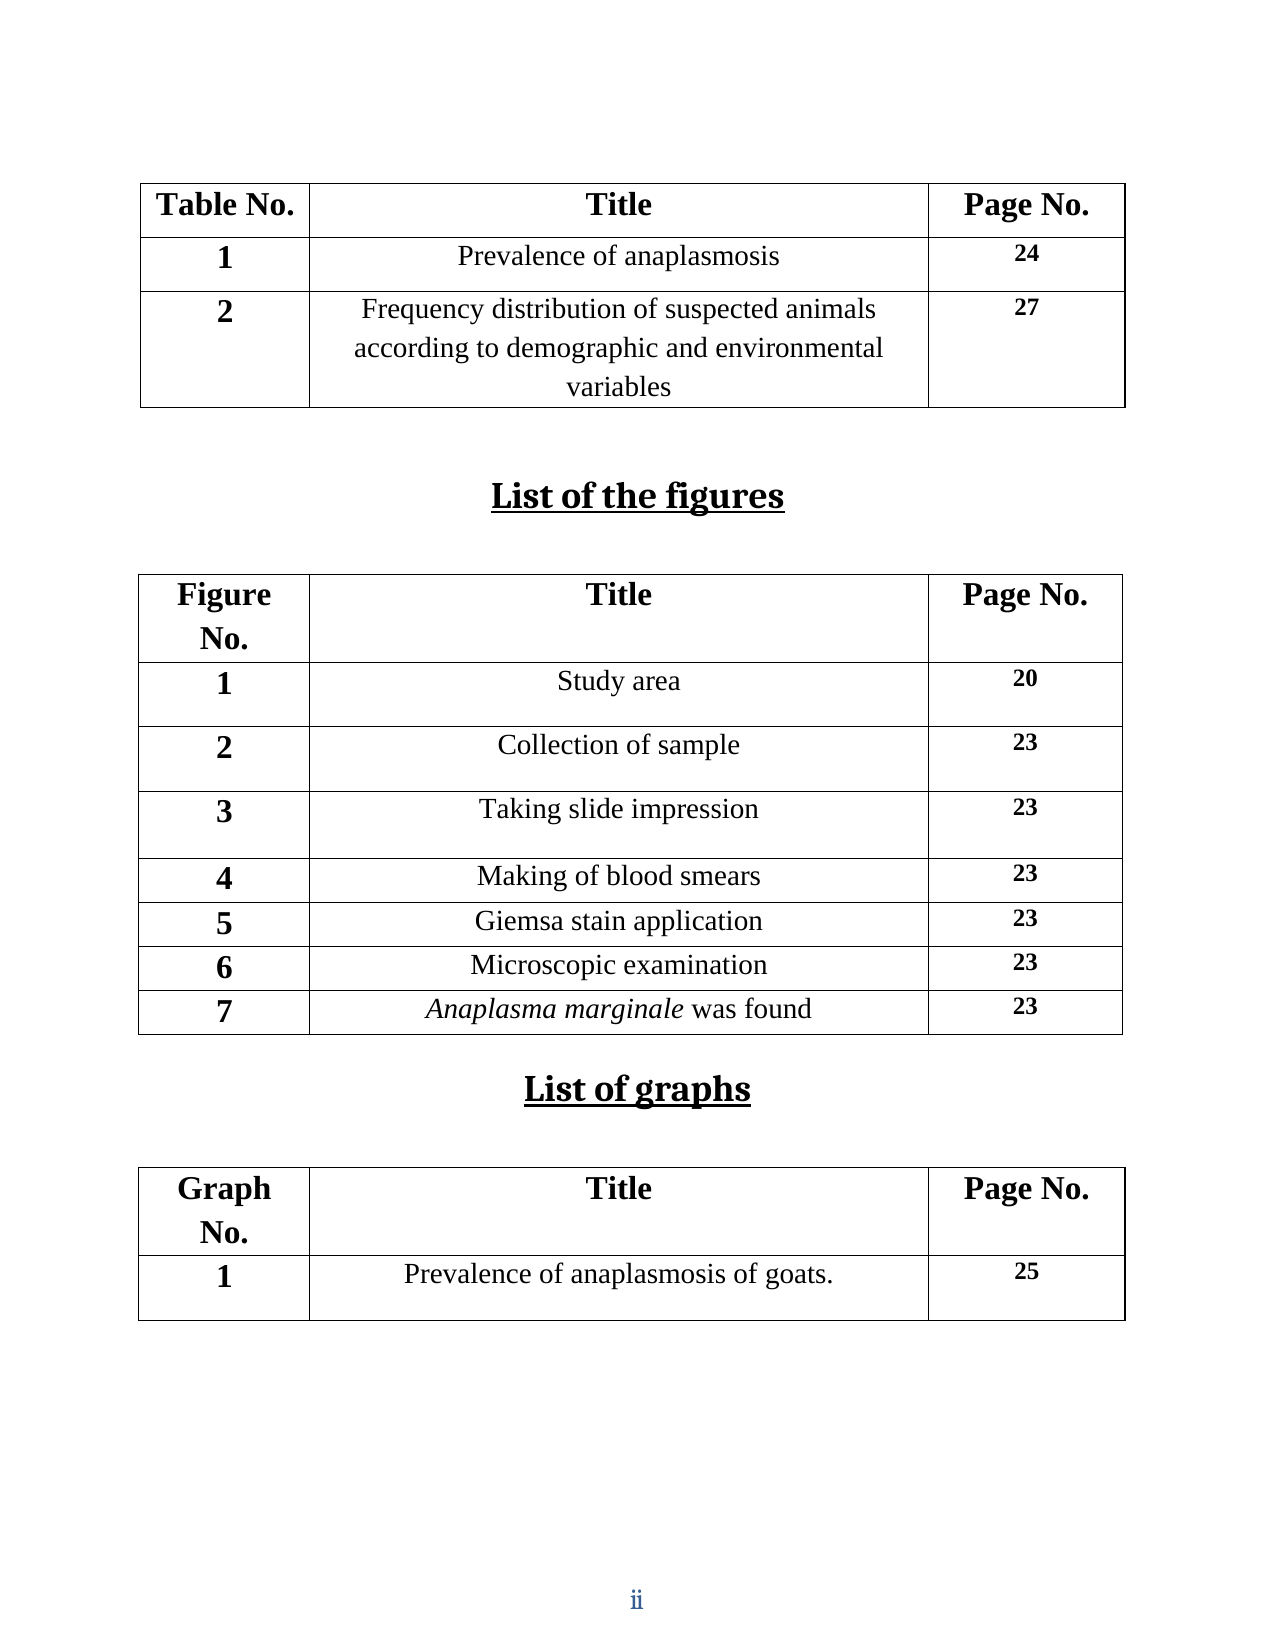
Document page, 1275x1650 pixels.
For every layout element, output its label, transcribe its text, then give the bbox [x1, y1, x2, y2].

table_header Page No. [929, 575, 1122, 662]
table_header Title [310, 1168, 928, 1255]
table_header Page No. [929, 1168, 1124, 1255]
table_cell 23 [929, 792, 1122, 857]
table_header Table No. [141, 184, 309, 237]
table_cell Prevalence of anaplasmosis of goats. [310, 1256, 928, 1320]
table_cell 6 [139, 947, 309, 990]
table_cell Giemsa stain application [310, 903, 928, 946]
table_cell 5 [139, 903, 309, 946]
table_header Figure No. [139, 575, 309, 662]
table_cell 3 [139, 792, 309, 857]
table_cell 23 [929, 859, 1122, 902]
table_cell 2 [139, 727, 309, 791]
table_header Graph No. [139, 1168, 309, 1255]
table_cell 7 [139, 991, 309, 1034]
table_header Title [310, 575, 928, 662]
table_cell 23 [929, 903, 1122, 946]
table_cell Taking slide impression [310, 792, 928, 857]
table_header Page No. [929, 184, 1124, 237]
table_cell 20 [929, 663, 1122, 726]
table_cell 1 [139, 663, 309, 726]
table_cell Prevalence of anaplasmosis [310, 238, 928, 291]
table_cell 24 [929, 238, 1124, 291]
table_cell 4 [139, 859, 309, 902]
table_cell 1 [139, 1256, 309, 1320]
table_header Title [310, 184, 928, 237]
table_cell Making of blood smears [310, 859, 928, 902]
table_cell Microscopic examination [310, 947, 928, 990]
table_cell Frequency distribution of suspected animals according to demographic and environmental variables [310, 292, 928, 407]
table_cell 25 [929, 1256, 1124, 1320]
table_cell Anaplasma marginale was found [310, 991, 928, 1034]
table_cell 23 [929, 727, 1122, 791]
table_cell 2 [141, 292, 309, 407]
text List of the figures [150, 474, 1125, 517]
table_cell 27 [929, 292, 1124, 407]
table_cell Collection of sample [310, 727, 928, 791]
table_cell Study area [310, 663, 928, 726]
table_cell 23 [929, 991, 1122, 1034]
table_cell 1 [141, 238, 309, 291]
table_cell 23 [929, 947, 1122, 990]
text List of graphs [150, 1068, 1125, 1111]
